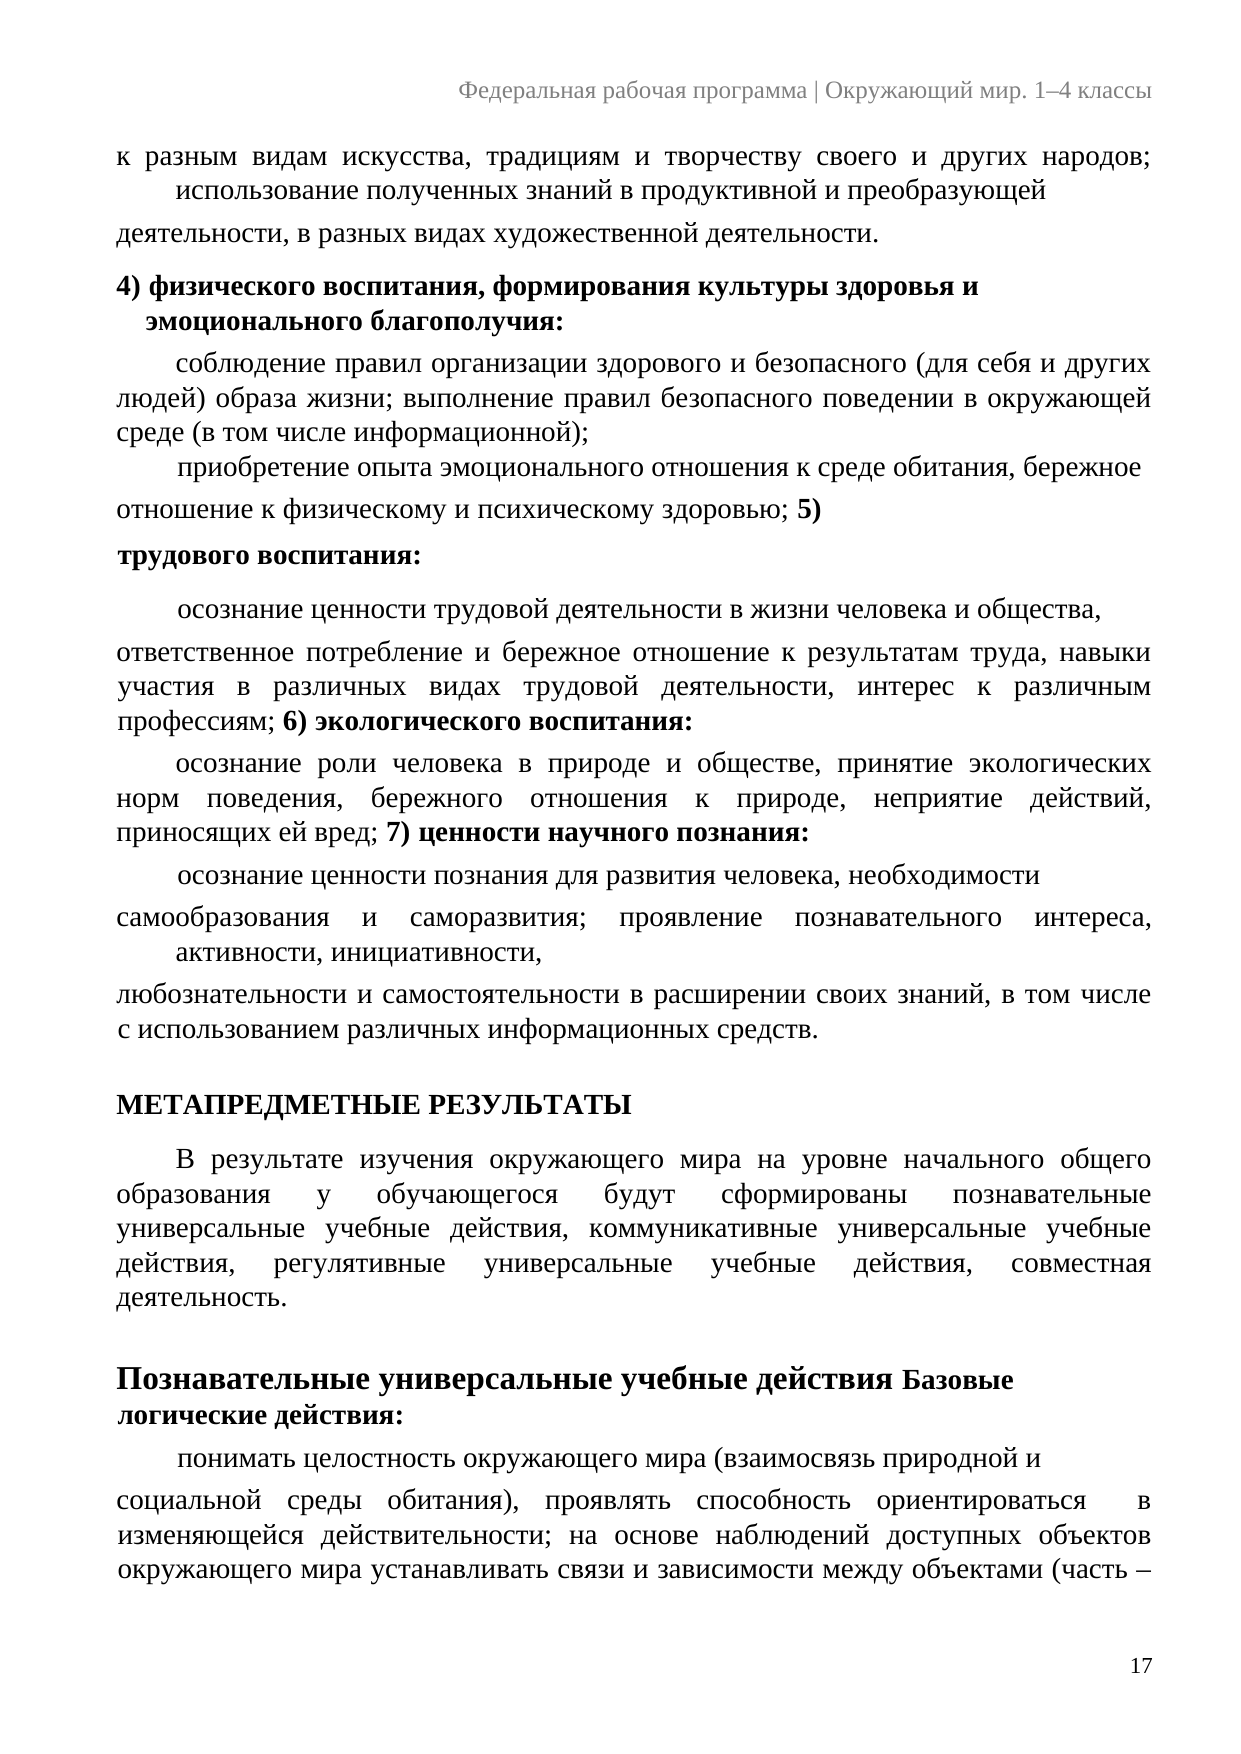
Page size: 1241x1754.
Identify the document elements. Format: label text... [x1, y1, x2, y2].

subtitle Познавательные универсальные учебные действия Базовые логические действия: [116, 1358, 1014, 1431]
text МЕТАПРЕДМЕТНЫЕ РЕЗУЛЬТАТЫ [116, 1087, 1152, 1121]
text осознание роли человека в природе и обществе, принятие экологических норм поведения, бережного отношения к природе, неприятие действий, приносящих ей вред; 7) ценности научного познания: [116, 745, 1152, 848]
text осознание ценности трудовой деятельности в жизни человека и общества, [177, 591, 1152, 625]
text самообразования и саморазвития; проявление познавательного интереса, активности, инициативности, [116, 899, 1152, 967]
text 4) физического воспитания, формирования культуры здоровья и эмоционального благополучия: [116, 268, 1152, 336]
text понимать целостность окружающего мира (взаимосвязь природной и [177, 1440, 1152, 1473]
text деятельности, в разных видах художественной деятельности. [116, 215, 1152, 248]
text В результате изучения окружающего мира на уровне начального общего образования у обучающегося будут сформированы познавательные универсальные учебные действия, коммуникативные универсальные учебные действия, регулятивные универсальные учебные действия, совместная деятельность. [116, 1141, 1152, 1313]
text отношение к физическому и психическому здоровью; 5) трудового воспитания: [116, 491, 821, 571]
text соблюдение правил организации здорового и безопасного (для себя и других людей) образа жизни; выполнение правил безопасного поведении в окружающей среде (в том числе информационной); [116, 345, 1152, 448]
text любознательности и самостоятельности в расширении своих знаний, в том числе с использованием различных информационных средств. [116, 976, 1152, 1044]
text приобретение опыта эмоционального отношения к среде обитания, бережное [177, 449, 1152, 482]
text к разным видам искусства, традициям и творчеству своего и других народов; использование полученных знаний в продуктивной и преобразующей [116, 138, 1152, 206]
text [116, 1482, 1152, 1585]
text ответственное потребление и бережное отношение к результатам труда, навыки участия в различных видах трудовой деятельности, интерес к различным профессиям; 6) экологического воспитания: [116, 634, 1152, 736]
text осознание ценности познания для развития человека, необходимости [177, 857, 1152, 890]
